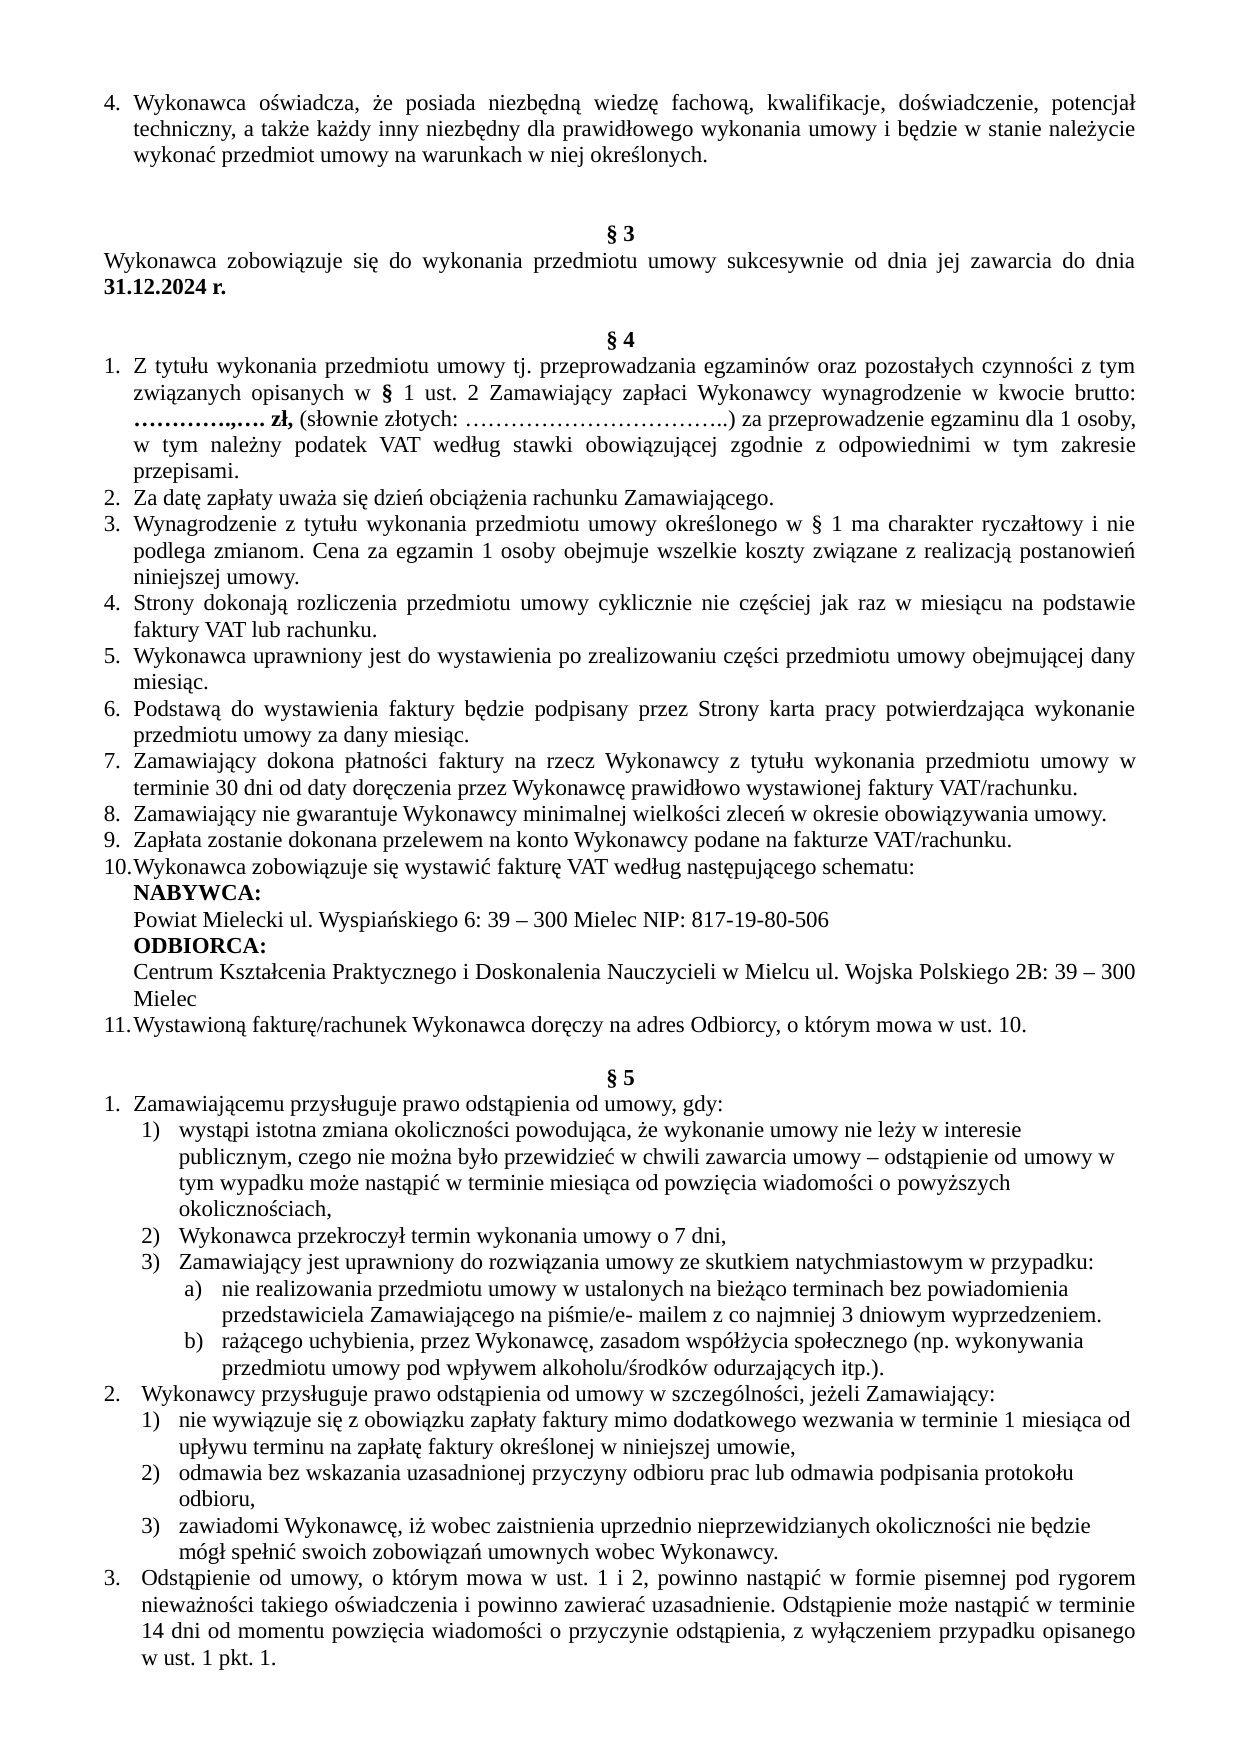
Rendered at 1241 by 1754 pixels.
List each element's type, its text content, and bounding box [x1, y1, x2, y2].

text § 3 [103, 220, 1137, 247]
text ODBIORCA: [133, 932, 1137, 958]
list Zamawiającemu przysługuje prawo odstąpienia od umowy, gdy: [103, 1090, 1137, 1116]
list Zamawiający nie gwarantuje Wykonawcy minimalnej wielkości zleceń w okresie obowiązywania umowy. [103, 800, 1137, 827]
text Centrum Kształcenia Praktycznego i Doskonalenia Nauczycieli w Mielcu ul. Wojska Polskiego 2B: 39 – 300 Mielec [133, 958, 1137, 1011]
list Zamawiający dokona płatności faktury na rzecz Wykonawcy z tytułu wykonania przedmiotu umowy w terminie 30 dni od daty doręczenia przez Wykonawcę prawidłowo wystawionej faktury VAT/rachunku. [103, 747, 1137, 800]
list Wynagrodzenie z tytułu wykonania przedmiotu umowy określonego w § 1 ma charakter ryczałtowy i nie podlega zmianom. Cena za egzamin 1 osoby obejmuje wszelkie koszty związane z realizacją postanowień niniejszej umowy. [103, 510, 1137, 589]
list odmawia bez wskazania uzasadnionej przyczyny odbioru prac lub odmawia podpisania protokołu odbioru, [141, 1459, 1137, 1512]
list Zapłata zostanie dokonana przelewem na konto Wykonawcy podane na fakturze VAT/rachunku. [103, 827, 1137, 853]
list nie realizowania przedmiotu umowy w ustalonych na bieżąco terminach bez powiadomienia przedstawiciela Zamawiającego na piśmie/e- mailem z co najmniej 3 dniowym wyprzedzeniem. [184, 1274, 1137, 1327]
list Wykonawca zobowiązuje się wystawić fakturę VAT według następującego schematu: [103, 853, 1137, 879]
list nie wywiązuje się z obowiązku zapłaty faktury mimo dodatkowego wezwania w terminie 1 miesiąca od upływu terminu na zapłatę faktury określonej w niniejszej umowie, [141, 1406, 1137, 1459]
list Wykonawcy przysługuje prawo odstąpienia od umowy w szczególności, jeżeli Zamawiający: [103, 1380, 1137, 1406]
text NABYWCA: [133, 879, 1137, 906]
text § 4 [103, 326, 1137, 352]
text § 5 [103, 1064, 1137, 1090]
list Za datę zapłaty uważa się dzień obciążenia rachunku Zamawiającego. [103, 484, 1137, 510]
list Wykonawca uprawniony jest do wystawienia po zrealizowaniu części przedmiotu umowy obejmującej dany miesiąc. [103, 642, 1137, 695]
list Strony dokonają rozliczenia przedmiotu umowy cyklicznie nie częściej jak raz w miesiącu na podstawie faktury VAT lub rachunku. [103, 589, 1137, 642]
list rażącego uchybienia, przez Wykonawcę, zasadom współżycia społecznego (np. wykonywania przedmiotu umowy pod wpływem alkoholu/środków odurzających itp.). [184, 1327, 1137, 1380]
list Wystawioną fakturę/rachunek Wykonawca doręczy na adres Odbiorcy, o którym mowa w ust. 10. [103, 1011, 1137, 1037]
list Wykonawca przekroczył termin wykonania umowy o 7 dni, [141, 1222, 1137, 1248]
text Powiat Mielecki ul. Wyspiańskiego 6: 39 – 300 Mielec NIP: 817-19-80-506 [133, 906, 1137, 932]
list Z tytułu wykonania przedmiotu umowy tj. przeprowadzania egzaminów oraz pozostałych czynności z tym związanych opisanych w § 1 ust. 2 Zamawiający zapłaci Wykonawcy wynagrodzenie w kwocie brutto: ………….,…. zł, (słownie złotych: ……………………………..) za przeprowadzenie egzaminu dla 1 osoby, w tym należny podatek VAT według stawki obowiązującej zgodnie z odpowiednimi w tym zakresie przepisami. [103, 352, 1137, 484]
list Zamawiający jest uprawniony do rozwiązania umowy ze skutkiem natychmiastowym w przypadku: [141, 1248, 1137, 1274]
list Odstąpienie od umowy, o którym mowa w ust. 1 i 2, powinno nastąpić w formie pisemnej pod rygorem nieważności takiego oświadczenia i powinno zawierać uzasadnienie. Odstąpienie może nastąpić w terminie 14 dni od momentu powzięcia wiadomości o przyczynie odstąpienia, z wyłączeniem przypadku opisanego w ust. 1 pkt. 1. [103, 1564, 1137, 1670]
list zawiadomi Wykonawcę, iż wobec zaistnienia uprzednio nieprzewidzianych okoliczności nie będzie mógł spełnić swoich zobowiązań umownych wobec Wykonawcy. [141, 1512, 1137, 1564]
list Wykonawca oświadcza, że posiada niezbędną wiedzę fachową, kwalifikacje, doświadczenie, potencjał techniczny, a także każdy inny niezbędny dla prawidłowego wykonania umowy i będzie w stanie należycie wykonać przedmiot umowy na warunkach w niej określonych. [103, 89, 1137, 168]
list wystąpi istotna zmiana okoliczności powodująca, że wykonanie umowy nie leży w interesie publicznym, czego nie można było przewidzieć w chwili zawarcia umowy – odstąpienie od umowy w tym wypadku może nastąpić w terminie miesiąca od powzięcia wiadomości o powyższych okolicznościach, [141, 1116, 1137, 1222]
text Wykonawca zobowiązuje się do wykonania przedmiotu umowy sukcesywnie od dnia jej zawarcia do dnia 31.12.2024 r. [103, 247, 1137, 299]
list Podstawą do wystawienia faktury będzie podpisany przez Strony karta pracy potwierdzająca wykonanie przedmiotu umowy za dany miesiąc. [103, 695, 1137, 747]
